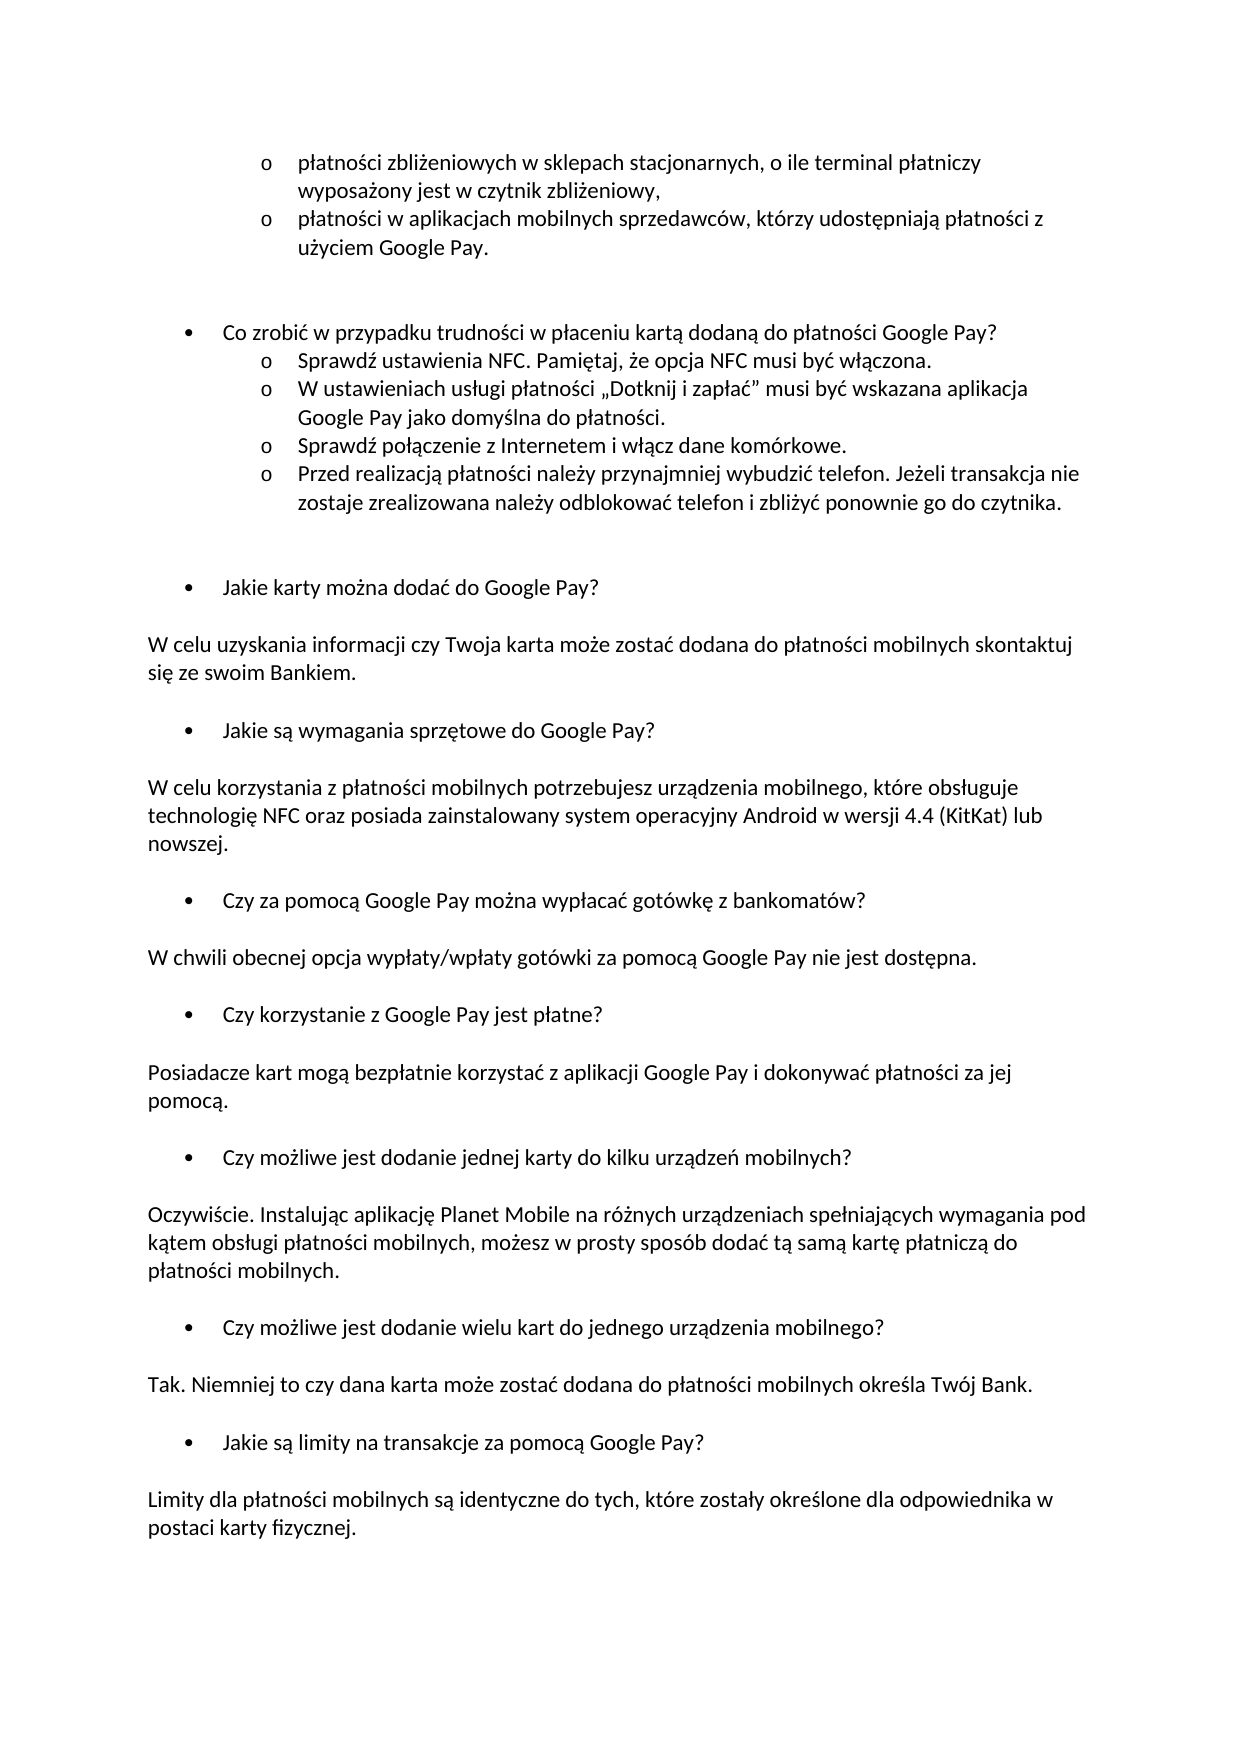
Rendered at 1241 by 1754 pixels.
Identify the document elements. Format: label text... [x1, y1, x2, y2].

list Jakie karty można dodać do Google Pay? [185, 573, 1093, 601]
text W celu korzystania z płatności mobilnych potrzebujesz urządzenia mobilnego, które obsługuje technologię NFC oraz posiada zainstalowany system operacyjny Android w wersji 4.4 (KitKat) lub nowszej. [148, 773, 1093, 857]
list Sprawdź połączenie z Internetem i włącz dane komórkowe. [260, 431, 1093, 459]
list Sprawdź ustawienia NFC. Pamiętaj, że opcja NFC musi być włączona. [260, 346, 1093, 374]
list Czy korzystanie z Google Pay jest płatne? [185, 1001, 1093, 1028]
list W ustawieniach usługi płatności „Dotknij i zapłać” musi być wskazana aplikacja Google Pay jako domyślna do płatności. [260, 374, 1093, 431]
list Przed realizacją płatności należy przynajmniej wybudzić telefon. Jeżeli transakcja nie zostaje zrealizowana należy odblokować telefon i zbliżyć ponownie go do czytnika. [260, 459, 1093, 516]
list płatności zbliżeniowych w sklepach stacjonarnych, o ile terminal płatniczy wyposażony jest w czytnik zbliżeniowy, [260, 148, 1093, 204]
text Tak. Niemniej to czy dana karta może zostać dodana do płatności mobilnych określa Twój Bank. [148, 1371, 1093, 1398]
text Posiadacze kart mogą bezpłatnie korzystać z aplikacji Google Pay i dokonywać płatności za jej pomocą. [148, 1058, 1093, 1114]
list Czy za pomocą Google Pay można wypłacać gotówkę z bankomatów? [185, 886, 1093, 914]
list Jakie są limity na transakcje za pomocą Google Pay? [185, 1428, 1093, 1456]
text W celu uzyskania informacji czy Twoja karta może zostać dodana do płatności mobilnych skontaktuj się ze swoim Bankiem. [148, 631, 1093, 687]
text Limity dla płatności mobilnych są identyczne do tych, które zostały określone dla odpowiednika w postaci karty fizycznej. [148, 1485, 1093, 1541]
text Oczywiście. Instalując aplikację Planet Mobile na różnych urządzeniach spełniających wymagania pod kątem obsługi płatności mobilnych, możesz w prosty sposób dodać tą samą kartę płatniczą do płatności mobilnych. [148, 1200, 1093, 1284]
list płatności w aplikacjach mobilnych sprzedawców, którzy udostępniają płatności z użyciem Google Pay. [260, 204, 1093, 261]
text W chwili obecnej opcja wypłaty/wpłaty gotówki za pomocą Google Pay nie jest dostępna. [148, 943, 1093, 971]
list Jakie są wymagania sprzętowe do Google Pay? [185, 716, 1093, 744]
list Co zrobić w przypadku trudności w płaceniu kartą dodaną do płatności Google Pay? [185, 318, 1093, 346]
list Czy możliwe jest dodanie wielu kart do jednego urządzenia mobilnego? [185, 1313, 1093, 1341]
list Czy możliwe jest dodanie jednej karty do kilku urządzeń mobilnych? [185, 1143, 1093, 1171]
